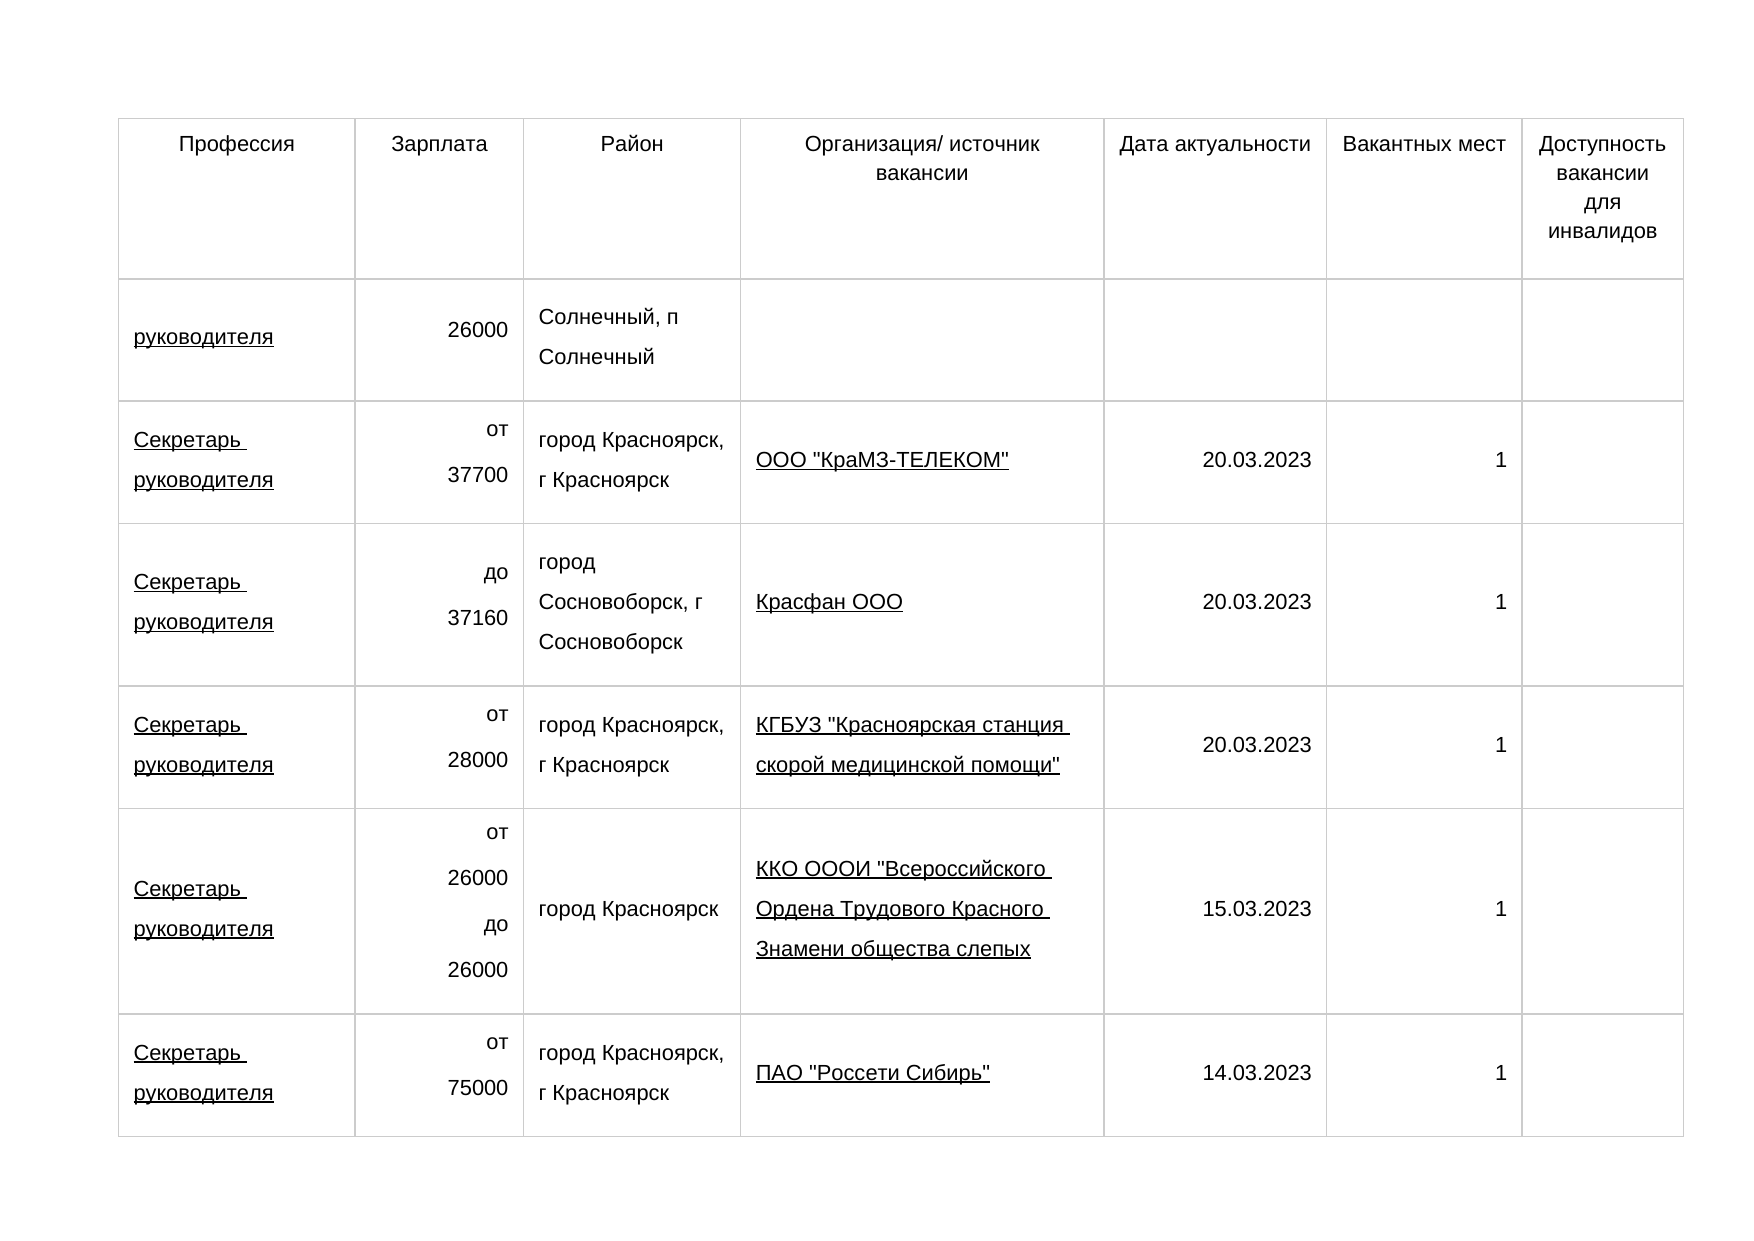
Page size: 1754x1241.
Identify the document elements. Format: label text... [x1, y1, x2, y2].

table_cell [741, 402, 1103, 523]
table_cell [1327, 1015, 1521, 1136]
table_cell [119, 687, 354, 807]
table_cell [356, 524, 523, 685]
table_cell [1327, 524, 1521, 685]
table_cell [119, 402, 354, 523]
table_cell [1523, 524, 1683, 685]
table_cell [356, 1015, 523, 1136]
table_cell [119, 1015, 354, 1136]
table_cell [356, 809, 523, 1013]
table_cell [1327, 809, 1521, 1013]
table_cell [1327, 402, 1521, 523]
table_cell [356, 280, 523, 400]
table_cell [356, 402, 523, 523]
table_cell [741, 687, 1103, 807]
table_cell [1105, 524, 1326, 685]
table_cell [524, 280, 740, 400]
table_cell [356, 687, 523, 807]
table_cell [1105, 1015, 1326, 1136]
table_header Доступность вакансии для инвалидов [1523, 119, 1683, 278]
table_header Зарплата [356, 119, 523, 278]
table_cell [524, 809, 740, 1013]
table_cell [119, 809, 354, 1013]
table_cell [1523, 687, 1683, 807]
table_header Организация/ источник вакансии [741, 119, 1103, 278]
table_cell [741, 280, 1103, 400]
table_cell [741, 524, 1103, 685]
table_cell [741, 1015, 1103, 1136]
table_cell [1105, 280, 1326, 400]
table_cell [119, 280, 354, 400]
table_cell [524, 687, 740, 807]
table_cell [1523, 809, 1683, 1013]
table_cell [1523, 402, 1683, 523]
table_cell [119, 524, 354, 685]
table_header Район [524, 119, 740, 278]
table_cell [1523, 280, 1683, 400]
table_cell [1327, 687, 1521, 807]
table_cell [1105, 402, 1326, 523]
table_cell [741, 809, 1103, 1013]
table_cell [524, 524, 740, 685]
table_header Дата актуальности [1105, 119, 1326, 278]
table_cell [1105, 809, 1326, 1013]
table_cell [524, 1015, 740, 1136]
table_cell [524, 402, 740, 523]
table_header Профессия [119, 119, 354, 278]
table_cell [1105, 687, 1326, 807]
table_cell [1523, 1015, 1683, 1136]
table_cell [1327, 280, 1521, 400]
table_header Вакантных мест [1327, 119, 1521, 278]
